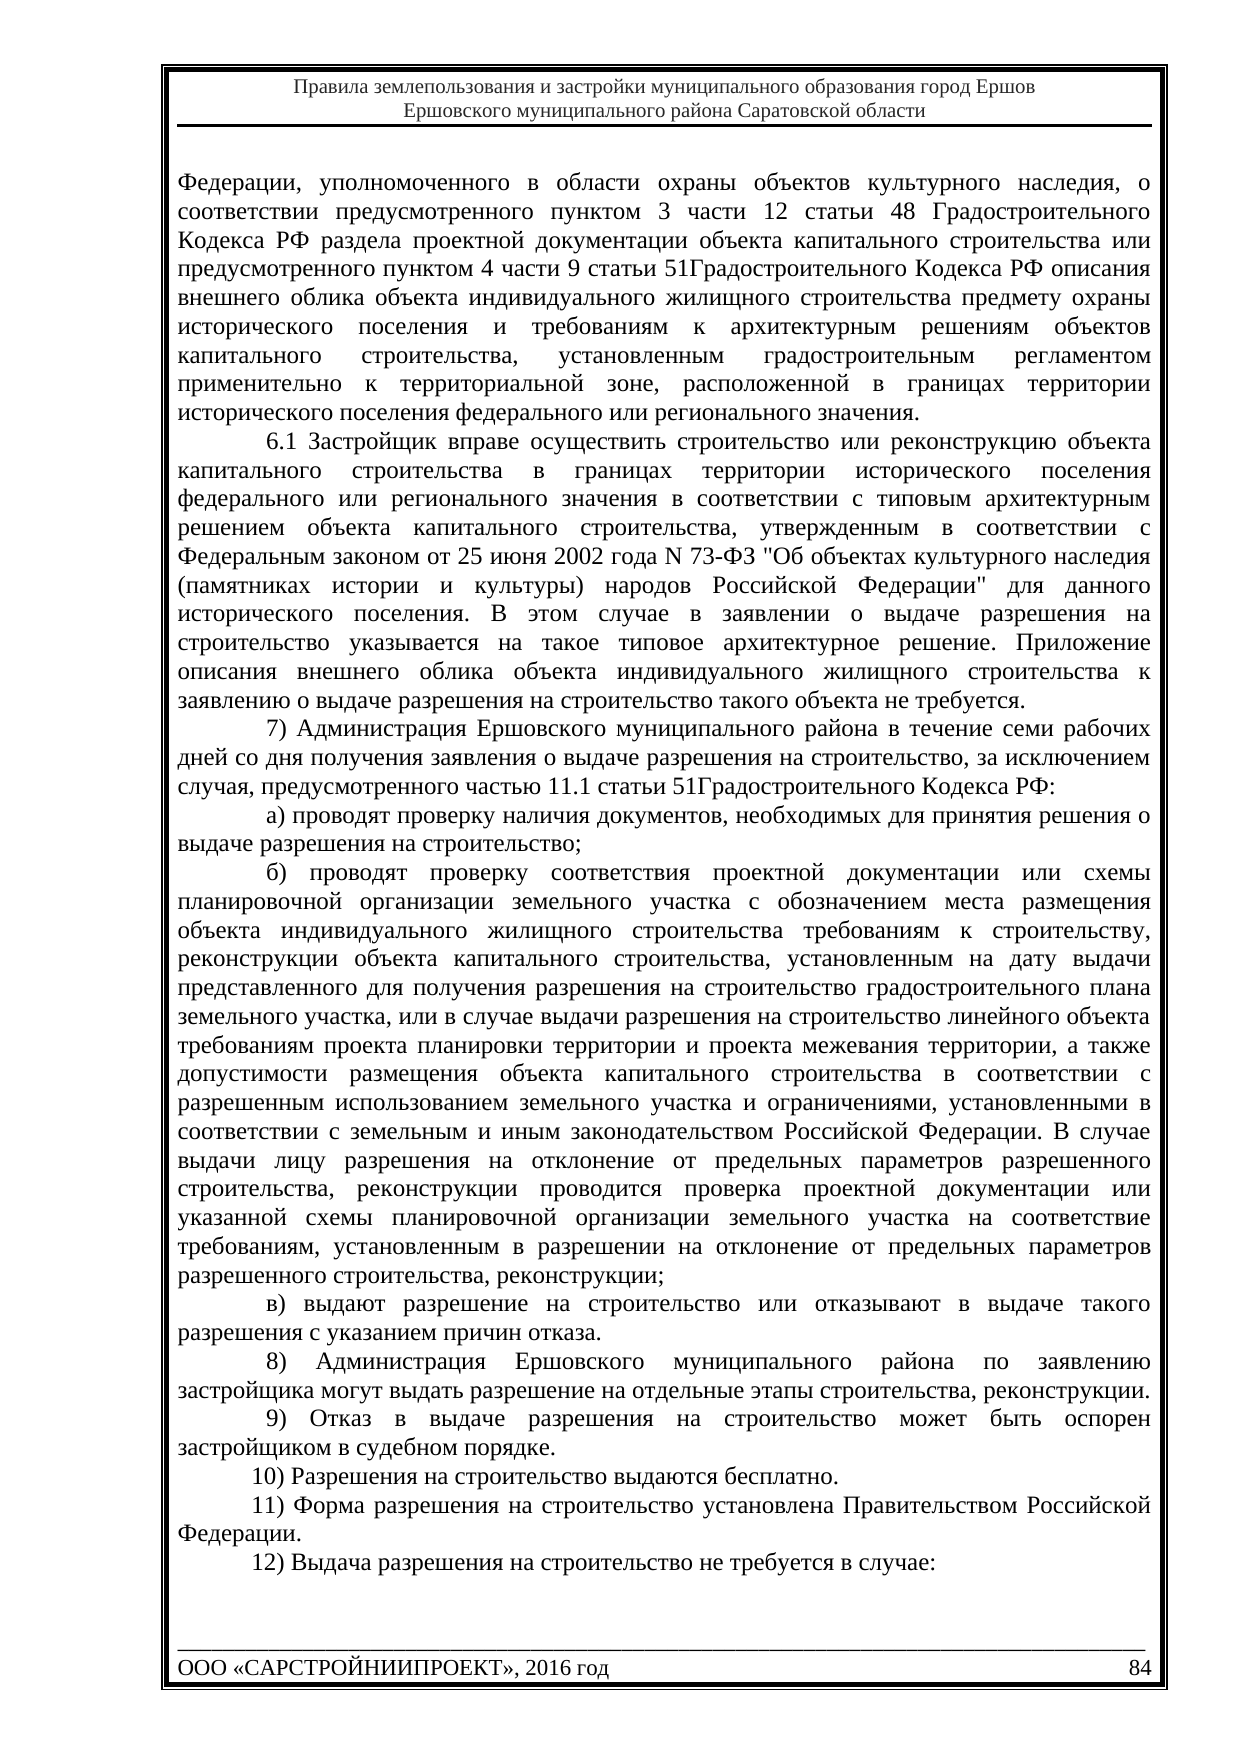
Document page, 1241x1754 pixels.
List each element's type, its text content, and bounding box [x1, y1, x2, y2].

text в) выдают разрешение на строительство или отказывают в выдаче такого разрешения с указанием причин отказа. [177, 1288, 1152, 1346]
text 12) Выдача разрешения на строительство не требуется в случае: [177, 1547, 1152, 1576]
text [177, 167, 1152, 426]
text 9) Отказ в выдаче разрешения на строительство может быть оспорен застройщиком в судебном порядке. [177, 1403, 1152, 1461]
text 6.1 Застройщик вправе осуществить строительство или реконструкцию объекта капитального строительства в границах территории исторического поселения федерального или регионального значения в соответствии с типовым архитектурным решением объекта капитального строительства, утвержденным в соответствии с Федеральным законом от 25 июня 2002 года N 73-ФЗ "Об объектах культурного наследия (памятниках истории и культуры) народов Российской Федерации" для данного исторического поселения. В этом случае в заявлении о выдаче разрешения на строительство указывается на такое типовое архитектурное решение. Приложение описания внешнего облика объекта индивидуального жилищного строительства к заявлению о выдаче разрешения на строительство такого объекта не требуется. [177, 426, 1152, 713]
text а) проводят проверку наличия документов, необходимых для принятия решения о выдаче разрешения на строительство; [177, 800, 1152, 857]
text 8) Администрация Ершовского муниципального района по заявлению застройщика могут выдать разрешение на отдельные этапы строительства, реконструкции. [177, 1346, 1152, 1403]
text 11) Форма разрешения на строительство установлена Правительством Российской Федерации. [177, 1490, 1152, 1547]
text 10) Разрешения на строительство выдаются бесплатно. [177, 1461, 1152, 1490]
text б) проводят проверку соответствия проектной документации или схемы планировочной организации земельного участка с обозначением места размещения объекта индивидуального жилищного строительства требованиям к строительству, реконструкции объекта капитального строительства, установленным на дату выдачи представленного для получения разрешения на строительство градостроительного плана земельного участка, или в случае выдачи разрешения на строительство линейного объекта требованиям проекта планировки территории и проекта межевания территории, а также допустимости размещения объекта капитального строительства в соответствии с разрешенным использованием земельного участка и ограничениями, установленными в соответствии с земельным и иным законодательством Российской Федерации. В случае выдачи лицу разрешения на отклонение от предельных параметров разрешенного строительства, реконструкции проводится проверка проектной документации или указанной схемы планировочной организации земельного участка на соответствие требованиям, установленным в разрешении на отклонение от предельных параметров разрешенного строительства, реконструкции; [177, 857, 1152, 1288]
text 7) Администрация Ершовского муниципального района в течение семи рабочих дней со дня получения заявления о выдаче разрешения на строительство, за исключением случая, предусмотренного частью 11.1 статьи 51Градостроительного Кодекса РФ: [177, 713, 1152, 800]
